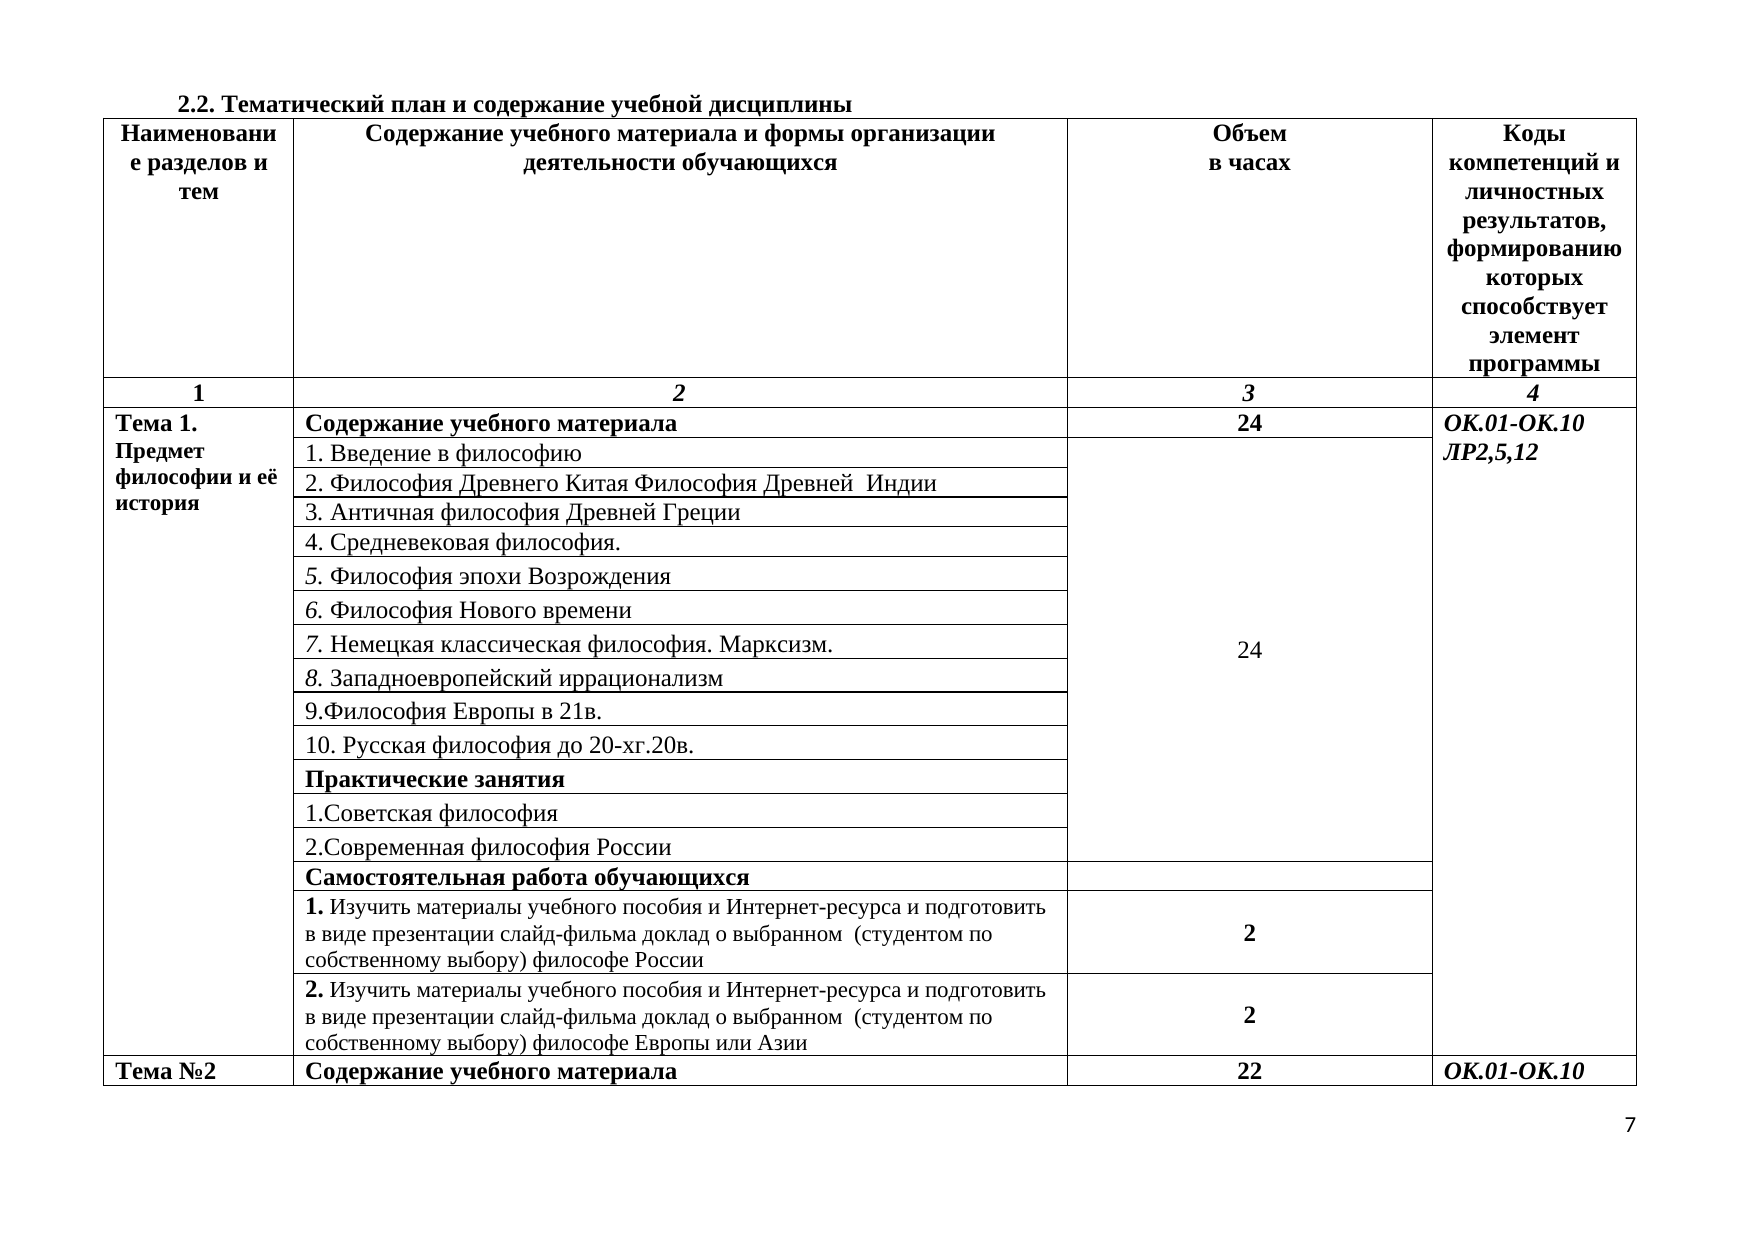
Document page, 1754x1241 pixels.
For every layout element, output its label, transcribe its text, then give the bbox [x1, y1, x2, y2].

table_cell 10. Русская философия до 20-хг.20в. [294, 726, 1067, 759]
table_cell Содержание учебного материала [294, 1056, 1067, 1085]
table_header Коды компетенций и личностных результатов, формированию которых способствует элемент программы [1433, 119, 1636, 377]
table_cell 3. Античная философия Древней Греции [294, 498, 1067, 526]
table_cell ОК.01-ОК.10 ЛР2,5,12 [1433, 408, 1636, 1055]
table_cell [1068, 862, 1432, 890]
table_cell 1. Введение в философию [294, 438, 1067, 467]
table_cell 8. Западноевропейский иррационализм [294, 659, 1067, 691]
table_cell 1. Изучить материалы учебного пособия и Интернет-ресурса и подготовить в виде презентации слайд-фильма доклад о выбранном (студентом по собственному выбору) философе России [294, 891, 1067, 973]
table_cell Практические занятия [294, 760, 1067, 793]
table_cell 6. Философия Нового времени [294, 591, 1067, 624]
table_cell 7. Немецкая классическая философия. Марксизм. [294, 625, 1067, 657]
table_cell 2 [1068, 974, 1432, 1055]
table_cell 2 [1068, 891, 1432, 973]
table_cell Тема 1. Предмет философии и её история [104, 408, 293, 1055]
table_cell 1.Советская философия [294, 794, 1067, 827]
table_cell 3 [1068, 378, 1432, 407]
table_cell Самостоятельная работа обучающихся [294, 862, 1067, 890]
table_cell 2. Изучить материалы учебного пособия и Интернет-ресурса и подготовить в виде презентации слайд-фильма доклад о выбранном (студентом по собственному выбору) философе Европы или Азии [294, 974, 1067, 1055]
table_cell 2.Современная философия России [294, 828, 1067, 861]
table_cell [1433, 1056, 1636, 1085]
table_cell 2. Философия Древнего Китая Философия Древней Индии [294, 468, 1067, 496]
table_cell 9.Философия Европы в 21в. [294, 693, 1067, 725]
table_header Содержание учебного материала и формы организации деятельности обучающихся [294, 119, 1067, 377]
table_cell 24 [1068, 438, 1432, 861]
text 2.2. Тематический план и содержание учебной дисциплины [103, 89, 1636, 117]
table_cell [104, 1056, 293, 1085]
table_header Объем в часах [1068, 119, 1432, 377]
table_cell 4. Средневековая философия. [294, 527, 1067, 556]
table_cell 2 [294, 378, 1067, 407]
table_cell Содержание учебного материала [294, 408, 1067, 437]
table_cell 24 [1068, 408, 1432, 437]
table_cell 22 [1068, 1056, 1432, 1085]
table_cell 5. Философия эпохи Возрождения [294, 557, 1067, 590]
table_header Наименование разделов и тем [104, 119, 293, 377]
table_cell 4 [1433, 378, 1636, 407]
table_cell 1 [104, 378, 293, 407]
